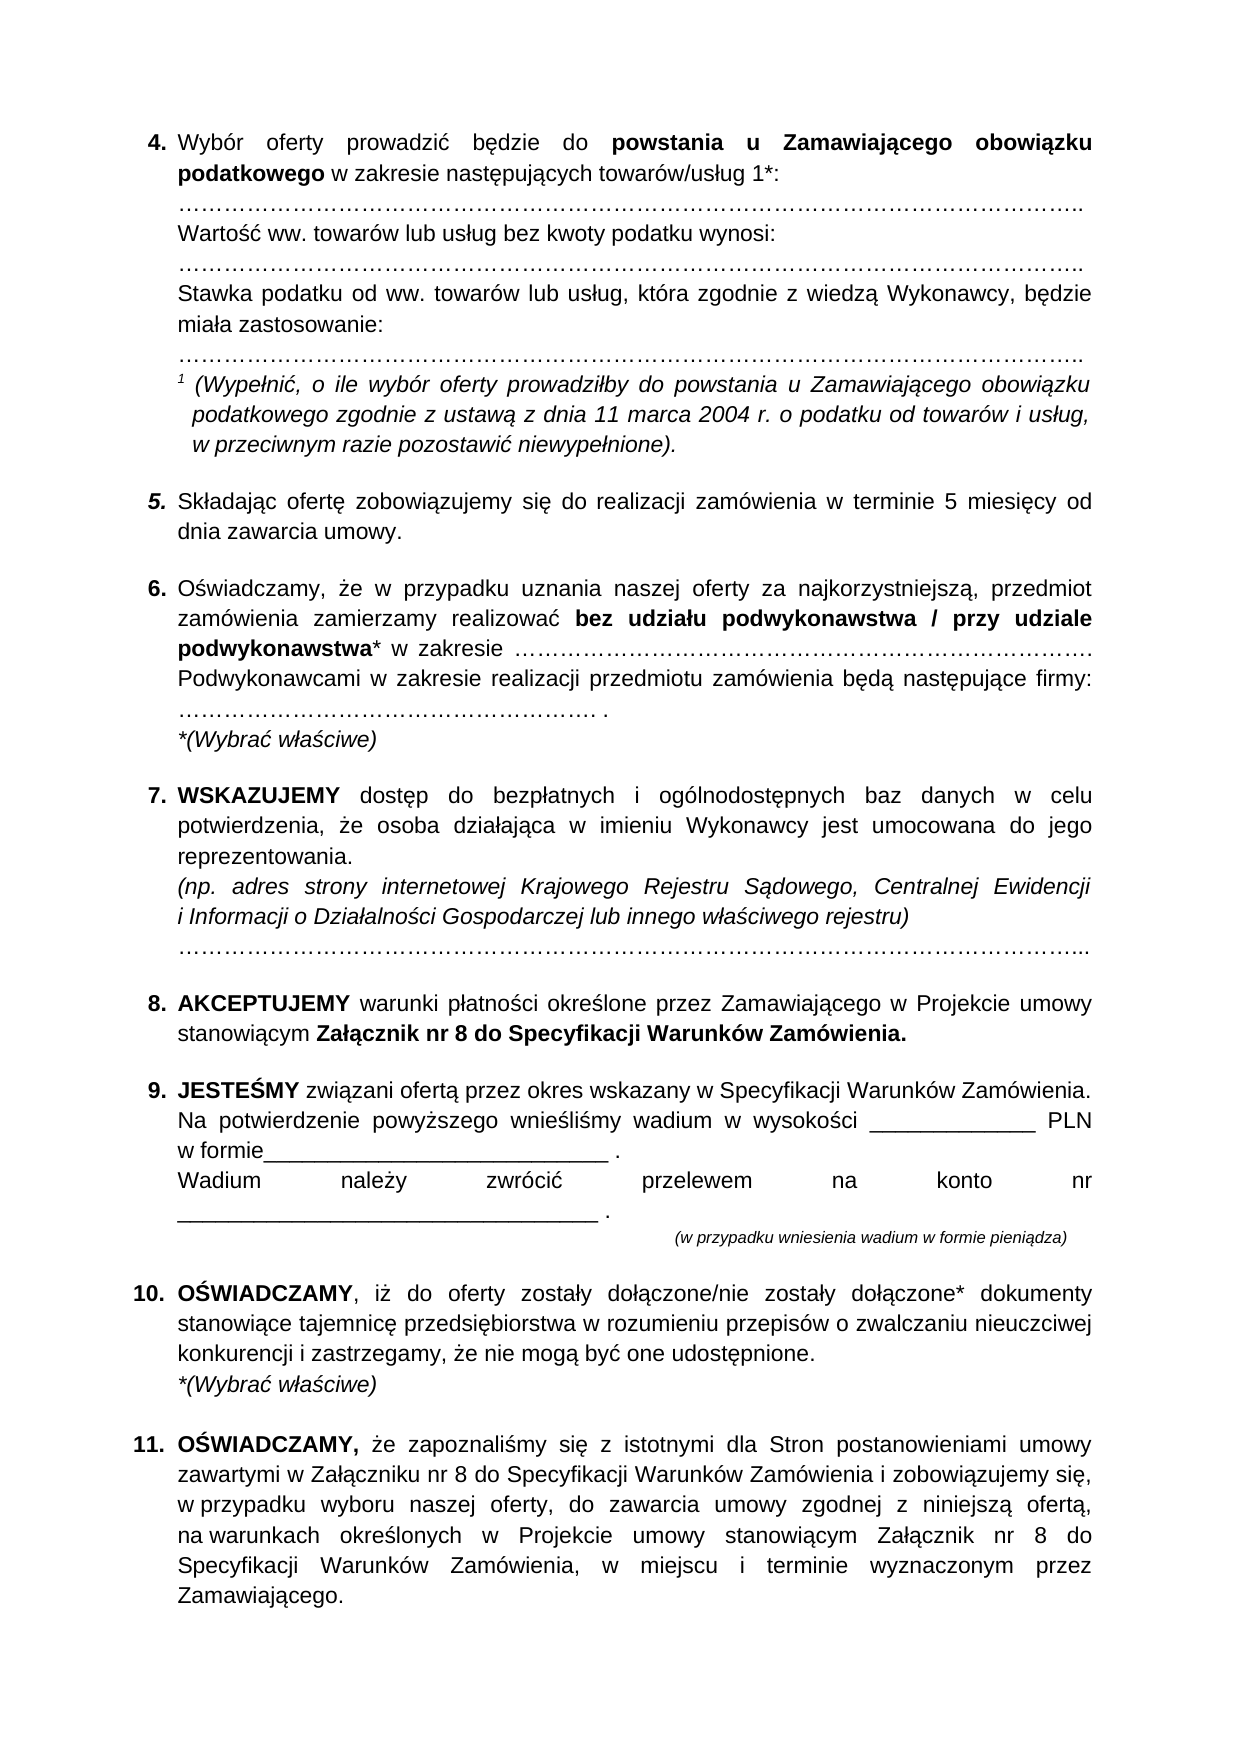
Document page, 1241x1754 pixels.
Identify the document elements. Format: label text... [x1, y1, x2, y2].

text Wartość ww. towarów lub usług bez kwoty podatku wynosi: [177, 220, 1093, 246]
list Wybór oferty prowadzić będzie do powstania u Zamawiającego obowiązku podatkowego w zakresie następujących towarów/usług 1*: [148, 129, 1093, 186]
text 1 (Wypełnić, o ile wybór oferty prowadziłby do powstania u Zamawiającego obowiązku podatkowego zgodnie z ustawą z dnia 11 marca 2004 r. o podatku od towarów i usług, w przeciwnym razie pozostawić niewypełnione). [177, 371, 1093, 458]
text ……………………………………………………………………………………………………….. [148, 190, 1093, 216]
list AKCEPTUJEMY warunki płatności określone przez Zamawiającego w Projekcie umowy stanowiącym Załącznik nr 8 do Specyfikacji Warunków Zamówienia. [148, 990, 1093, 1046]
text Stawka podatku od ww. towarów lub usług, która zgodnie z wiedzą Wykonawcy, będzie miała zastosowanie: [177, 280, 1093, 337]
list JESTEŚMY związani ofertą przez okres wskazany w Specyfikacji Warunków Zamówienia. [148, 1077, 1093, 1103]
text Na potwierdzenie powyższego wnieśliśmy wadium w wysokości _____________ PLN w formie___________________________ . [177, 1107, 1093, 1163]
text *(Wybrać właściwe) [177, 1371, 1093, 1397]
list OŚWIADCZAMY, iż do oferty zostały dołączone/nie zostały dołączone* dokumenty stanowiące tajemnicę przedsiębiorstwa w rozumieniu przepisów o zwalczaniu nieuczciwej konkurencji i zastrzegamy, że nie mogą być one udostępnione. [133, 1280, 1093, 1367]
list *(Wybrać właściwe) [177, 726, 1093, 752]
list WSKAZUJEMY dostęp do bezpłatnych i ogólnodostępnych baz danych w celu potwierdzenia, że osoba działająca w imieniu Wykonawcy jest umocowana do jego reprezentowania. [148, 782, 1093, 869]
text ……………………………………………………………………………………………………….. [148, 341, 1093, 367]
list Składając ofertę zobowiązujemy się do realizacji zamówienia w terminie 5 miesięcy od dnia zawarcia umowy. [148, 488, 1093, 544]
list OŚWIADCZAMY, że zapoznaliśmy się z istotnymi dla Stron postanowieniami umowy zawartymi w Załączniku nr 8 do Specyfikacji Warunków Zamówienia i zobowiązujemy się, w przypadku wyboru naszej oferty, do zawarcia umowy zgodnej z niniejszą ofertą, na warunkach określonych w Projekcie umowy stanowiącym Załącznik nr 8 do Specyfikacji Warunków Zamówienia, w miejscu i terminie wyznaczonym przez Zamawiającego. [133, 1431, 1093, 1608]
list Oświadczamy, że w przypadku uznania naszej oferty za najkorzystniejszą, przedmiot zamówienia zamierzamy realizować bez udziału podwykonawstwa / przy udziale podwykonawstwa* w zakresie …………………………………………………………………. Podwykonawcami w zakresie realizacji przedmiotu zamówienia będą następujące firmy: ………………………………………………. . [148, 575, 1093, 722]
text ……………………………………………………………………………………………………….. [148, 250, 1093, 276]
text ………………………………………………………………………………………………………... [177, 933, 1093, 960]
text (w przypadku wniesienia wadium w formie pieniądza) [148, 1228, 1093, 1247]
text Wadium należy zwrócić przelewem na konto nr _________________________________ . [177, 1167, 1093, 1224]
text (np. adres strony internetowej Krajowego Rejestru Sądowego, Centralnej Ewidencji i Informacji o Działalności Gospodarczej lub innego właściwego rejestru) [148, 873, 1093, 929]
